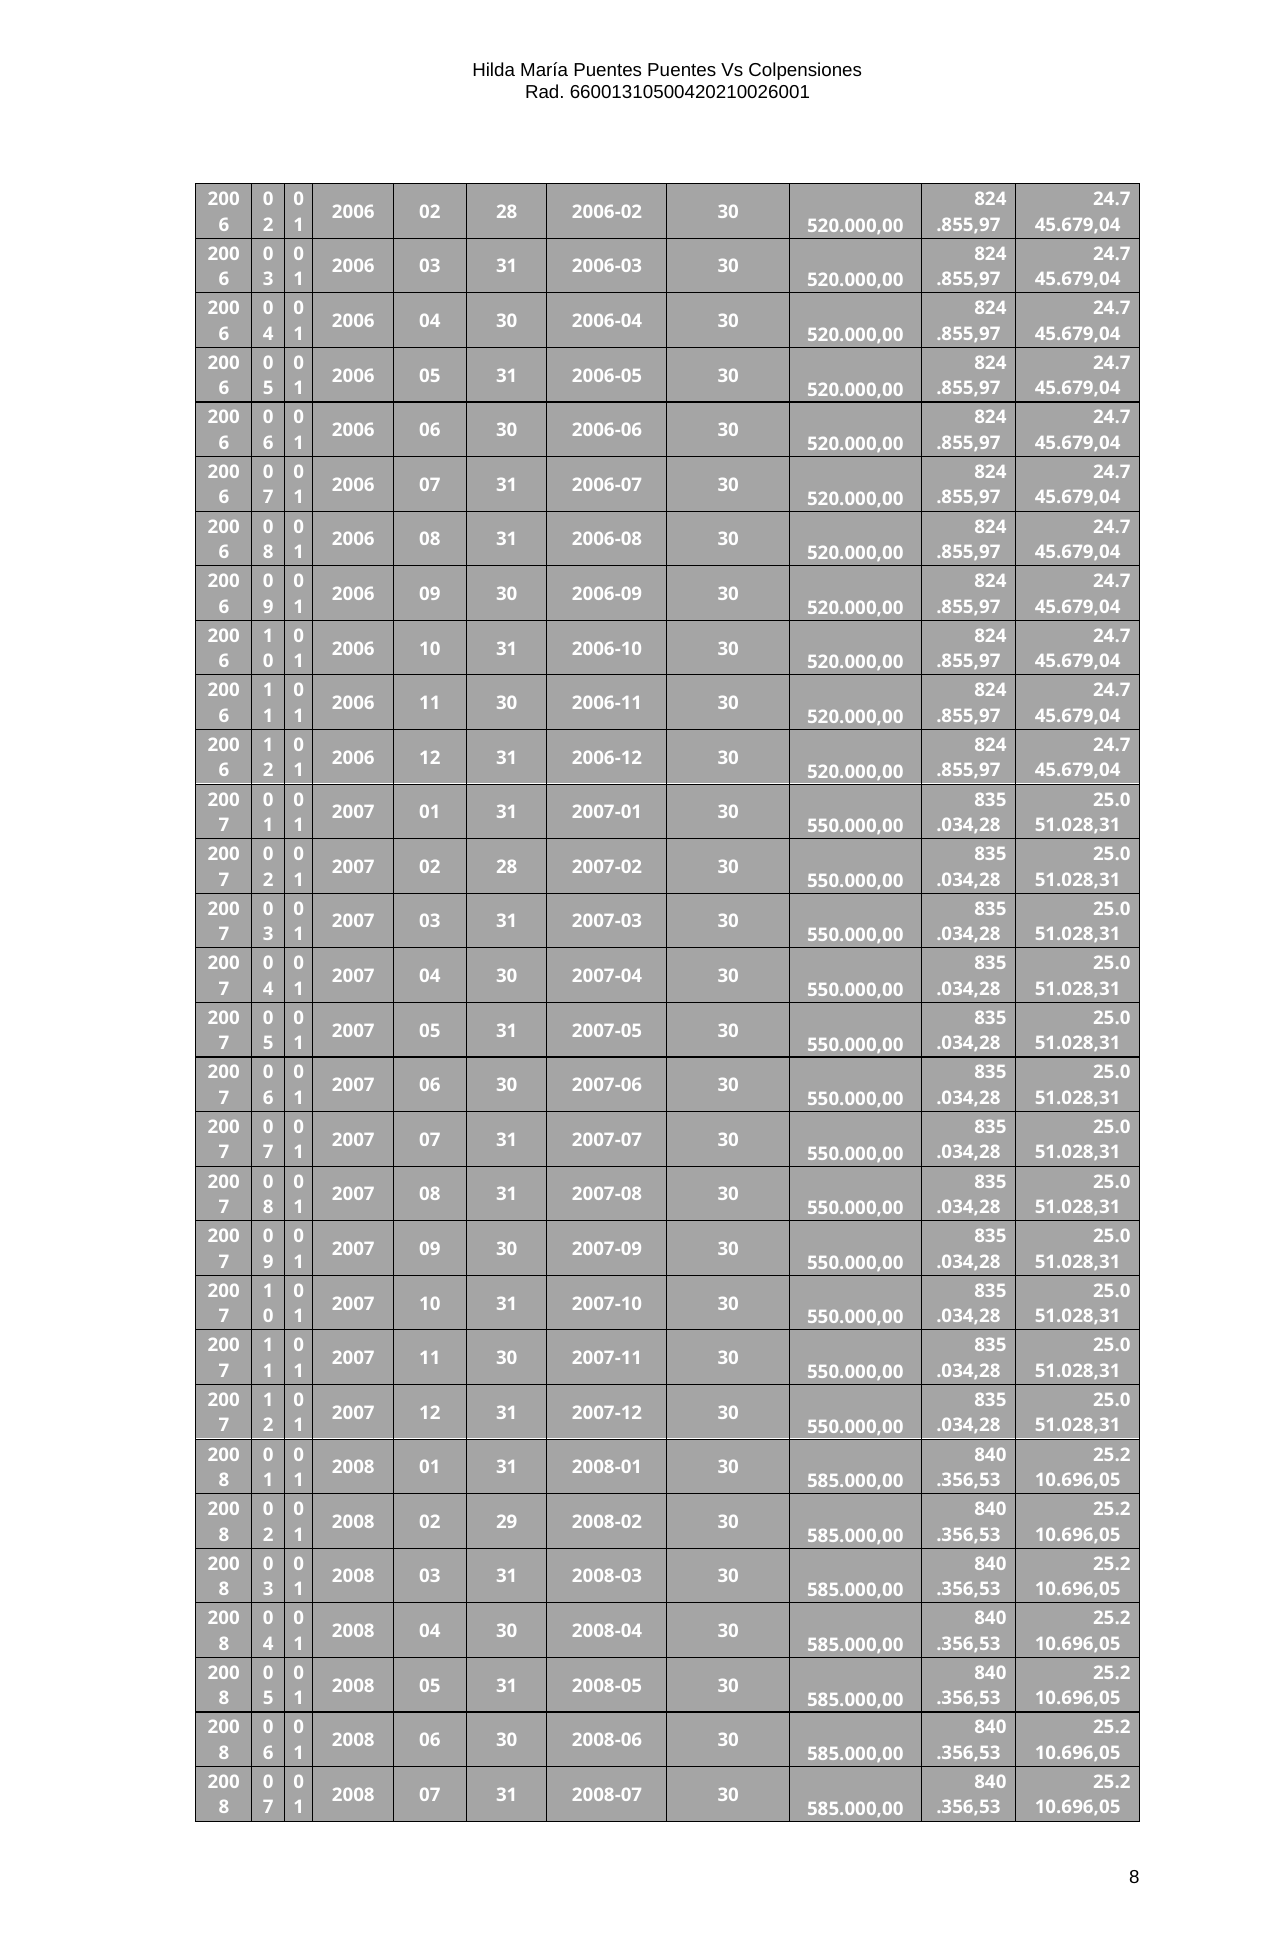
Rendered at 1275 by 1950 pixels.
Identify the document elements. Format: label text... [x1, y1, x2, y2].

table_cell 05 [252, 1003, 284, 1056]
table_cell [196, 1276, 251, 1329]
table_cell 824.855,97 [922, 512, 1015, 565]
table_cell 01 [394, 785, 466, 838]
table_cell 28 [467, 184, 546, 238]
table_cell 06 [394, 403, 466, 456]
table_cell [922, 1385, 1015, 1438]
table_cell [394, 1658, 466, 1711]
table_cell 25.051.028,31 [1016, 785, 1139, 838]
table_cell 01 [285, 730, 312, 783]
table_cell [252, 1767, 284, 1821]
table_cell 520.000,00 [790, 730, 921, 783]
table_cell 25.051.028,31 [1016, 839, 1139, 893]
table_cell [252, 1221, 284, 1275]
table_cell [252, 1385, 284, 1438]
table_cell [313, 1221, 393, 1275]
table_cell 01 [285, 621, 312, 674]
table_cell 2006 [313, 566, 393, 620]
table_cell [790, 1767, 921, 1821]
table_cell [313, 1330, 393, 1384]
table_cell 31 [467, 239, 546, 292]
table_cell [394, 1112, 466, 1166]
table_cell 01 [285, 675, 312, 729]
table_cell 30 [667, 566, 789, 620]
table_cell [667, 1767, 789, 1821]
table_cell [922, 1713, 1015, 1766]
table_cell 550.000,00 [790, 894, 921, 947]
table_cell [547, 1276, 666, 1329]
table_cell 520.000,00 [790, 293, 921, 347]
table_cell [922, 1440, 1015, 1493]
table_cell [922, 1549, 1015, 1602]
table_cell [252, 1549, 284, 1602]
table_cell 824.855,97 [922, 293, 1015, 347]
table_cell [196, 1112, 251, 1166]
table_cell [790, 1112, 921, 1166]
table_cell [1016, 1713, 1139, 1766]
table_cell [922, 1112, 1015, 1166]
table_cell 550.000,00 [790, 785, 921, 838]
table_cell 2007 [196, 785, 251, 838]
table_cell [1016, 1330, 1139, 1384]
table_cell 2006-08 [547, 512, 666, 565]
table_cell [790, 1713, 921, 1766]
table_cell 2006 [196, 293, 251, 347]
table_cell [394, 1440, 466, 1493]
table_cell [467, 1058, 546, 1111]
table_cell 25.051.028,31 [1016, 894, 1139, 947]
table_cell 05 [394, 348, 466, 401]
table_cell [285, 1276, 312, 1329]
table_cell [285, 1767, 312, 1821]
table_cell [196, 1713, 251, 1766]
table_cell 2006 [313, 239, 393, 292]
table_cell 2007 [313, 839, 393, 893]
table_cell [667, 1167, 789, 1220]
table_cell 520.000,00 [790, 675, 921, 729]
table_cell 30 [667, 621, 789, 674]
table_cell 24.745.679,04 [1016, 675, 1139, 729]
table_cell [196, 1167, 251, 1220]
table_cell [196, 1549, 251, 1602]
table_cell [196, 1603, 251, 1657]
table_cell 2007-05 [547, 1003, 666, 1056]
table_cell 2006 [196, 675, 251, 729]
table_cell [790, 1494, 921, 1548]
table_cell 2006 [313, 293, 393, 347]
table_cell 12 [394, 730, 466, 783]
table_cell 2006 [196, 621, 251, 674]
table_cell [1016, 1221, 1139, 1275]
table_cell 31 [467, 730, 546, 783]
table_cell 31 [467, 1003, 546, 1056]
table_cell 24.745.679,04 [1016, 184, 1139, 238]
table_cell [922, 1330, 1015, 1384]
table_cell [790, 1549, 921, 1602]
table_cell 835.034,28 [922, 948, 1015, 1002]
table_cell 2006 [313, 621, 393, 674]
table_cell 30 [467, 293, 546, 347]
table_cell 30 [667, 293, 789, 347]
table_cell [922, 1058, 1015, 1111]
table_cell 24.745.679,04 [1016, 293, 1139, 347]
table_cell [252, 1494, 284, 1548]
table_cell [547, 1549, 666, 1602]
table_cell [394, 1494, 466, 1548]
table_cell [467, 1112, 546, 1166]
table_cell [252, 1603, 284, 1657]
table_cell 03 [252, 239, 284, 292]
table_cell 2006-03 [547, 239, 666, 292]
table_cell 2006 [196, 348, 251, 401]
table_cell 550.000,00 [790, 839, 921, 893]
table_cell 24.745.679,04 [1016, 239, 1139, 292]
table_cell 01 [285, 184, 312, 238]
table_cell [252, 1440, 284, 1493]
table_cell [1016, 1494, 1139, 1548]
table_cell 520.000,00 [790, 566, 921, 620]
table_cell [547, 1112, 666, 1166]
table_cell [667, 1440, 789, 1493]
table_cell 824.855,97 [922, 566, 1015, 620]
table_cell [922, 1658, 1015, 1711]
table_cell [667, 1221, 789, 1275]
table_cell 03 [394, 239, 466, 292]
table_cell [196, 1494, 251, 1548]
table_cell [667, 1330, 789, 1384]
table_cell 824.855,97 [922, 730, 1015, 783]
table_cell 2007 [313, 894, 393, 947]
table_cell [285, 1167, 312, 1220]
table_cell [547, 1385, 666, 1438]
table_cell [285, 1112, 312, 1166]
table_cell 835.034,28 [922, 839, 1015, 893]
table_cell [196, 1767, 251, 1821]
table_cell 2006-07 [547, 457, 666, 511]
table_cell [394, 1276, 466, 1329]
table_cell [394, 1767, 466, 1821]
table_cell 550.000,00 [790, 948, 921, 1002]
table_cell 30 [667, 839, 789, 893]
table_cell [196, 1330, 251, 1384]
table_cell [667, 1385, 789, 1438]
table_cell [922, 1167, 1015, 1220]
table_cell 01 [285, 894, 312, 947]
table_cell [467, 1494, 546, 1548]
table_cell 2006-11 [547, 675, 666, 729]
table_cell 30 [467, 403, 546, 456]
table_cell 2006 [313, 730, 393, 783]
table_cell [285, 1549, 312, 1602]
table_cell 28 [467, 839, 546, 893]
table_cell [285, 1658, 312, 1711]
table_cell 520.000,00 [790, 457, 921, 511]
table_cell 10 [252, 621, 284, 674]
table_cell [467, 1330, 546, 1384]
table_cell 02 [394, 839, 466, 893]
table_cell 01 [285, 403, 312, 456]
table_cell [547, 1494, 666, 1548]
table_cell 520.000,00 [790, 403, 921, 456]
table_cell 24.745.679,04 [1016, 457, 1139, 511]
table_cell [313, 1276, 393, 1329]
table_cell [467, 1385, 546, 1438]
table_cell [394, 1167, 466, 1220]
table_cell 30 [467, 948, 546, 1002]
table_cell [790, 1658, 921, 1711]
table_cell 04 [394, 293, 466, 347]
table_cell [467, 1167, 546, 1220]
table_cell 824.855,97 [922, 621, 1015, 674]
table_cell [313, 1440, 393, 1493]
table_cell 25.051.028,31 [1016, 1003, 1139, 1056]
table_cell 31 [467, 512, 546, 565]
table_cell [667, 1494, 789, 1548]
table_cell 01 [285, 348, 312, 401]
table_cell 520.000,00 [790, 239, 921, 292]
table_cell 30 [667, 512, 789, 565]
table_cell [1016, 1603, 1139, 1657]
table_cell 01 [285, 566, 312, 620]
table_cell 24.745.679,04 [1016, 621, 1139, 674]
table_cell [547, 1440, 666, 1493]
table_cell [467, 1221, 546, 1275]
table_cell 30 [667, 675, 789, 729]
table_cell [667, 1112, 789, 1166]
table_cell 2007 [313, 785, 393, 838]
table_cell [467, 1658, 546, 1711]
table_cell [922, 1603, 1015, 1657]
table_cell 11 [394, 675, 466, 729]
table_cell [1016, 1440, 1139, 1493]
table_cell 824.855,97 [922, 457, 1015, 511]
table_cell 2006 [196, 512, 251, 565]
table_cell 05 [394, 1003, 466, 1056]
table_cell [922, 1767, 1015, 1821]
table_cell 2006 [196, 239, 251, 292]
table_cell 04 [252, 293, 284, 347]
table_cell 03 [394, 894, 466, 947]
table_cell 05 [252, 348, 284, 401]
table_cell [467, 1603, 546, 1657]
table_cell 04 [394, 948, 466, 1002]
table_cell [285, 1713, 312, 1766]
table_cell 31 [467, 621, 546, 674]
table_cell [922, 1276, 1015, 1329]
table_cell 824.855,97 [922, 675, 1015, 729]
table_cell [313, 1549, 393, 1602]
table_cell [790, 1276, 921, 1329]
table_cell 2007 [313, 1003, 393, 1056]
table_cell 03 [252, 894, 284, 947]
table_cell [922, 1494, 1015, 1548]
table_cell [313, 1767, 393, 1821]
table_cell 01 [285, 293, 312, 347]
table_cell 31 [467, 457, 546, 511]
table_cell 31 [467, 785, 546, 838]
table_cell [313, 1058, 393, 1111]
table_cell 30 [667, 948, 789, 1002]
table_cell 824.855,97 [922, 184, 1015, 238]
table_cell 2007 [196, 948, 251, 1002]
table_cell 2006 [313, 512, 393, 565]
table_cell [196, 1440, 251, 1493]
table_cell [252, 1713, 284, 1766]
table_cell 2006 [313, 675, 393, 729]
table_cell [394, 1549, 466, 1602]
table_cell 30 [667, 348, 789, 401]
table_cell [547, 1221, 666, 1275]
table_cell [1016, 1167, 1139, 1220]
table_cell 2006-09 [547, 566, 666, 620]
table_cell 835.034,28 [922, 894, 1015, 947]
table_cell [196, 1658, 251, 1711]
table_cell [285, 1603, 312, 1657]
table_cell 08 [394, 512, 466, 565]
table_cell 08 [252, 512, 284, 565]
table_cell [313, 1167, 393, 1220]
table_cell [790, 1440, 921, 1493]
table_cell 30 [667, 403, 789, 456]
table_cell 835.034,28 [922, 785, 1015, 838]
table_cell 02 [394, 184, 466, 238]
table_cell 02 [252, 184, 284, 238]
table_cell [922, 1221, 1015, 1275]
table_cell 30 [667, 894, 789, 947]
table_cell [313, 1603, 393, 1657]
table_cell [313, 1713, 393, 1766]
table_cell 2006 [196, 457, 251, 511]
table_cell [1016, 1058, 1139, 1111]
table_cell 2006 [313, 403, 393, 456]
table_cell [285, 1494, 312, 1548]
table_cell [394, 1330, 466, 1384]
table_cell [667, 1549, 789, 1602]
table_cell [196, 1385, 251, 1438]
table_cell 11 [252, 675, 284, 729]
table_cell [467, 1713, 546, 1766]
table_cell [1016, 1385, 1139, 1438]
table_cell 520.000,00 [790, 184, 921, 238]
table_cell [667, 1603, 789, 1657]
table_cell 01 [285, 239, 312, 292]
table_cell 2006 [196, 566, 251, 620]
table_cell 06 [252, 403, 284, 456]
table_cell 04 [252, 948, 284, 1002]
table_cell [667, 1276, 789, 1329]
table_cell 2006-06 [547, 403, 666, 456]
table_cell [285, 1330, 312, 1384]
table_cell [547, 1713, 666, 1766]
table_cell 2007 [196, 1058, 251, 1111]
table_cell 2006-05 [547, 348, 666, 401]
table_cell 01 [285, 948, 312, 1002]
table_cell 06 [252, 1058, 284, 1111]
table_cell 2007-01 [547, 785, 666, 838]
table_cell 2007-04 [547, 948, 666, 1002]
table_cell 2006 [196, 403, 251, 456]
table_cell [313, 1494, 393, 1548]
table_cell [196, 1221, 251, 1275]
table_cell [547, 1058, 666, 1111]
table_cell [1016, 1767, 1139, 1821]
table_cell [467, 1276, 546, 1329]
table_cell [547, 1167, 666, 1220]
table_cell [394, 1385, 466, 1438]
table_cell 2007 [196, 894, 251, 947]
table_cell 2007 [196, 1003, 251, 1056]
table_cell 2006-04 [547, 293, 666, 347]
table_cell 10 [394, 621, 466, 674]
table_cell 2006 [196, 730, 251, 783]
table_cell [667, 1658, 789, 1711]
table_cell 550.000,00 [790, 1003, 921, 1056]
table_cell 07 [252, 457, 284, 511]
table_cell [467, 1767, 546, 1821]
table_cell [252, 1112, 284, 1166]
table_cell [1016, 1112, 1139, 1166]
table_cell 30 [667, 239, 789, 292]
table_cell 30 [667, 730, 789, 783]
table_cell 2006 [196, 184, 251, 238]
table_cell 25.051.028,31 [1016, 948, 1139, 1002]
table_cell 12 [252, 730, 284, 783]
table_cell 01 [285, 839, 312, 893]
table_cell 2007 [313, 948, 393, 1002]
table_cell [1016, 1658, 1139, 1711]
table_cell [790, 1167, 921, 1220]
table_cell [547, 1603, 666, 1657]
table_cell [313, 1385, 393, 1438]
table_cell 2006-12 [547, 730, 666, 783]
table_cell 30 [667, 457, 789, 511]
table_cell 01 [285, 1003, 312, 1056]
table_cell 09 [394, 566, 466, 620]
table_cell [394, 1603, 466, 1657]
table_cell 30 [667, 1003, 789, 1056]
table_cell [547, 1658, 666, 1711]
table_cell 30 [667, 785, 789, 838]
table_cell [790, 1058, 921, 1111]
table_cell 2006-10 [547, 621, 666, 674]
table_cell 520.000,00 [790, 512, 921, 565]
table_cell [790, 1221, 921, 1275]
table_cell 31 [467, 348, 546, 401]
table_cell 09 [252, 566, 284, 620]
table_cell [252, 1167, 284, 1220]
table_cell 24.745.679,04 [1016, 566, 1139, 620]
table_cell 2007-03 [547, 894, 666, 947]
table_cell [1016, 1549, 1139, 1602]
table_cell 24.745.679,04 [1016, 403, 1139, 456]
table_cell 07 [394, 457, 466, 511]
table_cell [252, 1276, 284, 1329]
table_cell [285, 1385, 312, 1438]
table_cell 01 [285, 1058, 312, 1111]
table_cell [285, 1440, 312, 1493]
table_cell 824.855,97 [922, 348, 1015, 401]
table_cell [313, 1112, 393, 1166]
table_cell 835.034,28 [922, 1003, 1015, 1056]
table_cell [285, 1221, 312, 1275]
table_cell 31 [467, 894, 546, 947]
table_cell 02 [252, 839, 284, 893]
table_cell 01 [285, 457, 312, 511]
table_cell 01 [252, 785, 284, 838]
table_cell 2006 [313, 184, 393, 238]
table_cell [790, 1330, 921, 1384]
table_cell 824.855,97 [922, 239, 1015, 292]
table_cell 2007-02 [547, 839, 666, 893]
table_cell 2007 [196, 839, 251, 893]
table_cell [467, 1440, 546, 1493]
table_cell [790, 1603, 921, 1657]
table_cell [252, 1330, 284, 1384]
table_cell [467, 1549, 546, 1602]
table_cell 30 [667, 184, 789, 238]
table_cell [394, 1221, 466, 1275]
table_cell 30 [467, 675, 546, 729]
table_cell 01 [285, 785, 312, 838]
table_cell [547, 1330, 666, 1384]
table_cell 520.000,00 [790, 348, 921, 401]
table_cell 2006-02 [547, 184, 666, 238]
table_cell 24.745.679,04 [1016, 730, 1139, 783]
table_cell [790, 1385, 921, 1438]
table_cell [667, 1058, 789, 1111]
table_cell 24.745.679,04 [1016, 512, 1139, 565]
table_cell 2006 [313, 457, 393, 511]
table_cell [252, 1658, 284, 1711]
table_cell 30 [467, 566, 546, 620]
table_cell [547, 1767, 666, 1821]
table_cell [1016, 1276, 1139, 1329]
table_cell 824.855,97 [922, 403, 1015, 456]
table_cell 01 [285, 512, 312, 565]
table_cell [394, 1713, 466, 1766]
table_cell 24.745.679,04 [1016, 348, 1139, 401]
table_cell 520.000,00 [790, 621, 921, 674]
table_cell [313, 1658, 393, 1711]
table_cell 2006 [313, 348, 393, 401]
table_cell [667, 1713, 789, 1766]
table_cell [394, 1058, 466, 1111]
